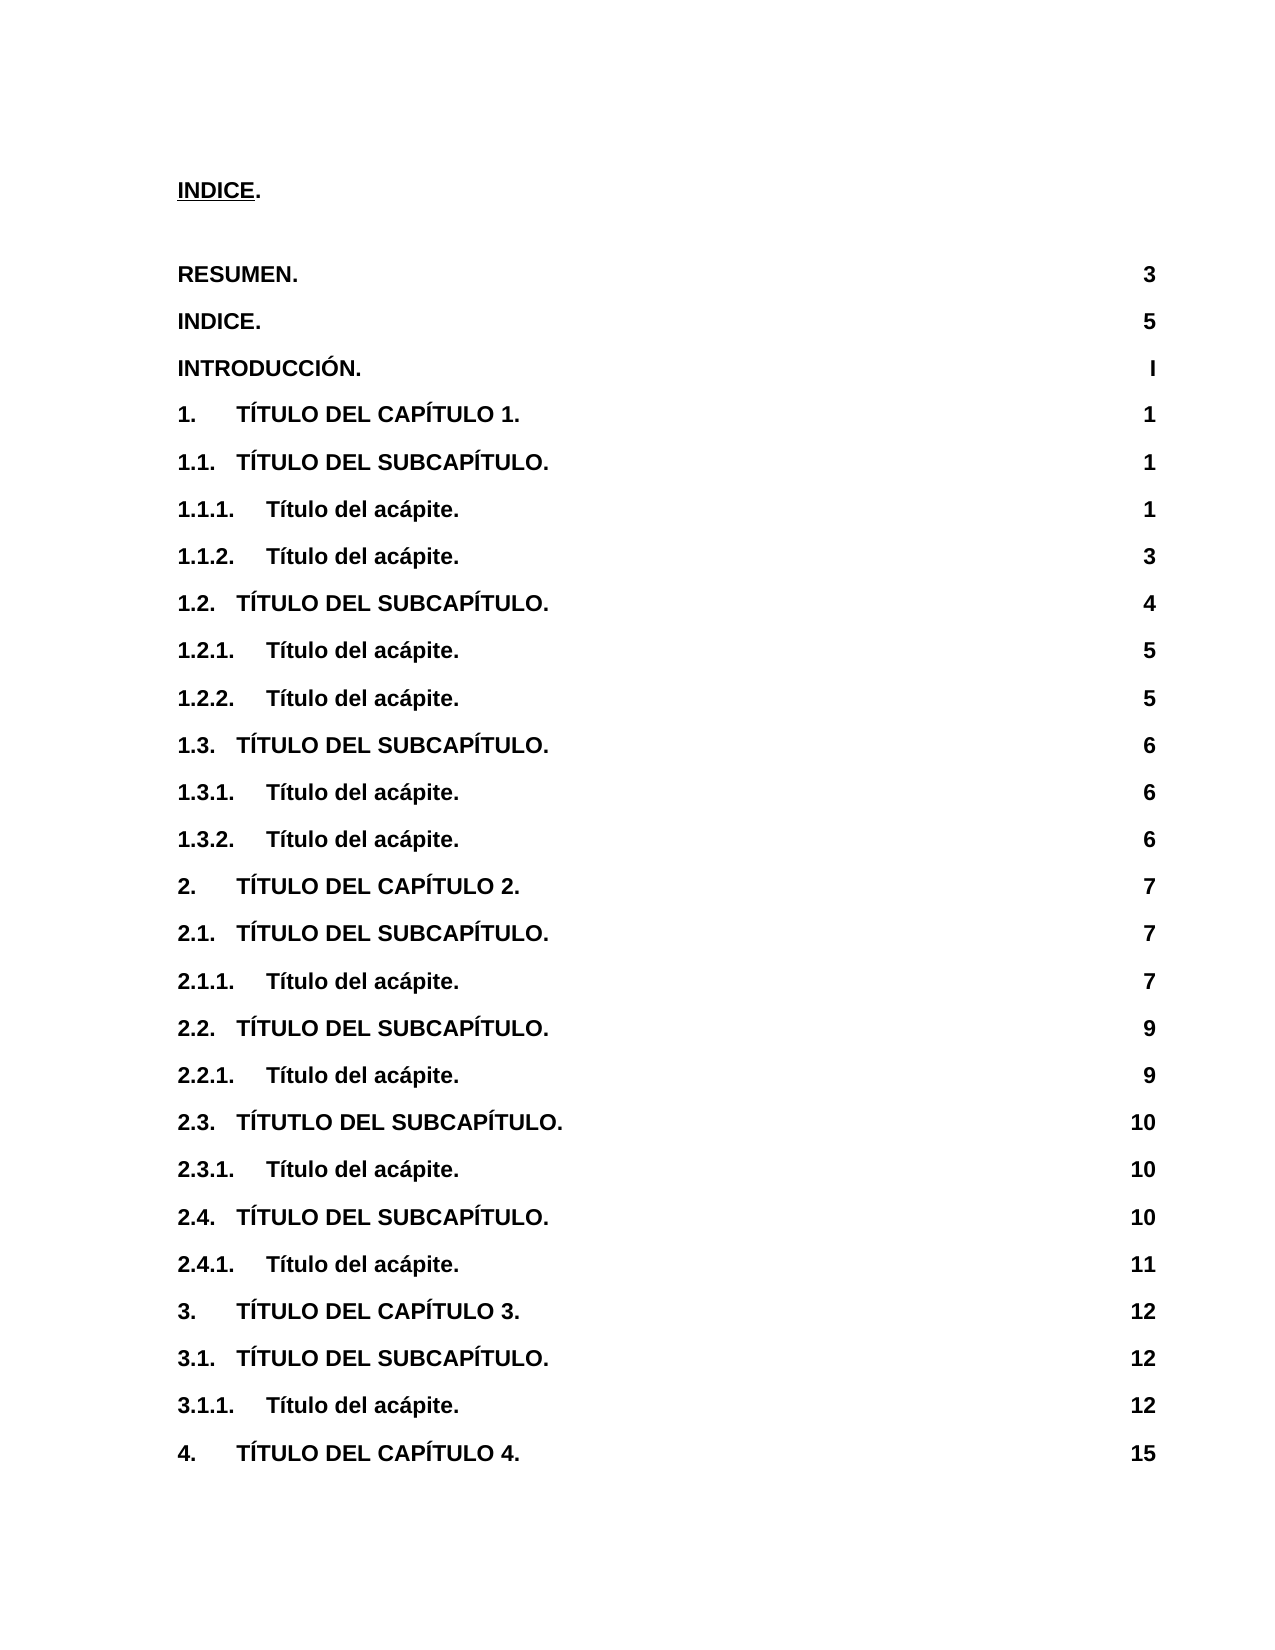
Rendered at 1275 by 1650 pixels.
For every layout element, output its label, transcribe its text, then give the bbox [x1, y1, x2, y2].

text 2.4. TÍTULO DEL SUBCAPÍTULO. 10 [177, 1203, 1157, 1230]
text 2.1. TÍTULO DEL SUBCAPÍTULO. 7 [177, 920, 1157, 947]
text 3. TÍTULO DEL CAPÍTULO 3. 12 [177, 1298, 1157, 1324]
text 1.3.2. Título del acápite. 6 [177, 826, 1157, 852]
text 1. TÍTULO DEL capítulo 1. 1 [177, 401, 1157, 428]
text 4. TÍTULO DEL CAPÍTULO 4. 15 [177, 1439, 1157, 1466]
text 3.1. TÍTULO DEL SUBCAPÍTULO. 12 [177, 1345, 1157, 1371]
text 1.2.2. Título del acápite. 5 [177, 684, 1157, 711]
text 1.2.1. Título del acápite. 5 [177, 637, 1157, 664]
text 1.3. tÍTULO DEL SUBCAPÍTULO. 6 [177, 732, 1157, 758]
text 2. TÍTULO DEL capítulo 2. 7 [177, 873, 1157, 899]
text introducción. I [177, 355, 1157, 381]
text 1.1.2. Título del acápite. 3 [177, 543, 1157, 569]
text 3.1.1. Título del acápite. 12 [177, 1392, 1157, 1419]
text 1.3.1. Título del acápite. 6 [177, 779, 1157, 805]
text 2.3.1. Título del acápite. 10 [177, 1156, 1157, 1183]
text 2.2.1. Título del acápite. 9 [177, 1062, 1157, 1088]
text 1.1. TÍTULO DEL SUBCAPÍTULO. 1 [177, 448, 1157, 475]
text 2.3. TÍTUTLO DEL SUBCAPÍTULO. 10 [177, 1109, 1157, 1136]
text 1.1.1. Título del acápite. 1 [177, 496, 1157, 522]
text resumen. 3 [177, 261, 1157, 288]
text 1.2. TÍTULO DEL SUBCAPÍTULO. 4 [177, 590, 1157, 616]
text 2.1.1. Título del acápite. 7 [177, 968, 1157, 994]
text 2.4.1. Título del acápite. 11 [177, 1251, 1157, 1277]
text 2.2. TÍTULO DEL SUBCAPÍTULO. 9 [177, 1015, 1157, 1041]
text indice. 5 [177, 308, 1157, 334]
subtitle indice. [177, 177, 1157, 203]
